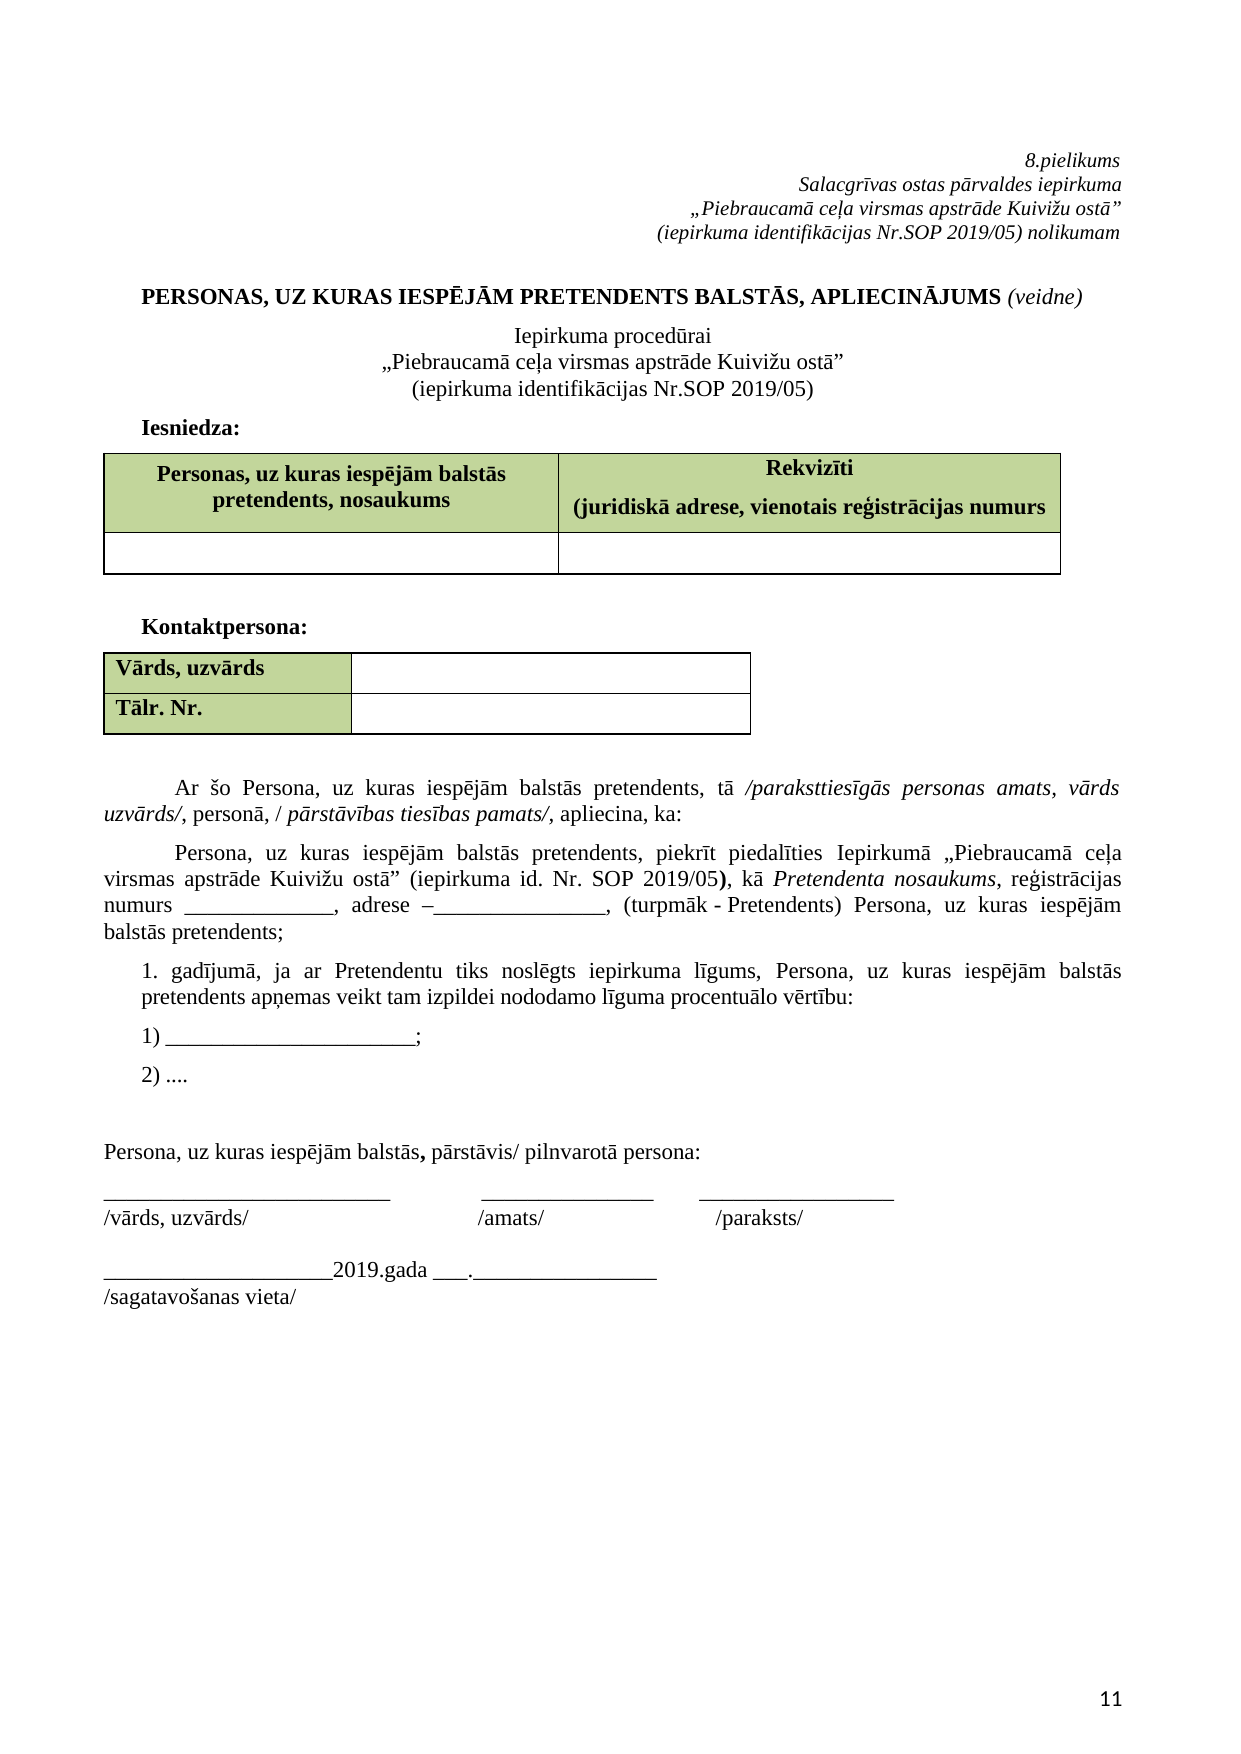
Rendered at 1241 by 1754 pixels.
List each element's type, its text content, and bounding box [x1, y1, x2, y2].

text Kontaktpersona: [141, 613, 1122, 640]
text ____________________2019.gada ___.________________ [103, 1256, 1122, 1283]
text /vārds, uzvārds/ /amats/ /paraksts/ [103, 1204, 1122, 1230]
text Personas, uz kuras iespējām Pretendents balstās, APLIECINĀJUMS (veidne) [103, 283, 1122, 309]
text Iesniedza: [141, 413, 1122, 440]
text (iepirkuma identifikācijas Nr.SOP 2019/05) [103, 375, 1122, 401]
text Salacgrīvas ostas pārvaldes iepirkuma [103, 172, 1122, 196]
text Ar šo Persona, uz kuras iespējām balstās pretendents, tā /paraksttiesīgās personas amats, vārds uzvārds/, personā, / pārstāvības tiesības pamats/, apliecina, ka: [103, 773, 1122, 826]
table_header Rekvizīti (juridiskā adrese, vienotais reģistrācijas numurs [559, 454, 1060, 532]
table_header [352, 654, 750, 693]
text 2) .... [141, 1061, 1122, 1087]
text „Piebraucamā ceļa virsmas apstrāde Kuivižu ostā” [103, 196, 1122, 220]
table_cell Tālr. Nr. [105, 694, 351, 733]
table_cell [559, 533, 1060, 573]
text Persona, uz kuras iespējām balstās pretendents, piekrīt piedalīties Iepirkumā „Piebraucamā ceļa virsmas apstrāde Kuivižu ostā” (iepirkuma id. Nr. SOP 2019/05), kā Pretendenta nosaukums, reģistrācijas numurs _____________, adrese –_______________, (turpmāk - Pretendents) Persona, uz kuras iespējām balstās pretendents; [103, 839, 1122, 944]
text Iepirkuma procedūrai [103, 322, 1122, 348]
text (iepirkuma identifikācijas Nr.SOP 2019/05) nolikumam [103, 220, 1122, 244]
table_cell [352, 694, 750, 733]
text 1) ______________________; [141, 1022, 1122, 1048]
text _________________________ _______________ _________________ [103, 1177, 1122, 1204]
text 8.pielikums [103, 148, 1122, 172]
text Persona, uz kuras iespējām balstās, pārstāvis/ pilnvarotā persona: [103, 1138, 1122, 1165]
text /sagatavošanas vieta/ [103, 1283, 1122, 1309]
table_header Personas, uz kuras iespējām balstās pretendents, nosaukums [105, 454, 558, 532]
text 1. gadījumā, ja ar Pretendentu tiks noslēgts iepirkuma līgums, Persona, uz kuras iespējām balstās pretendents apņemas veikt tam izpildei nododamo līguma procentuālo vērtību: [141, 957, 1122, 1009]
table_header Vārds, uzvārds [105, 654, 351, 693]
text „Piebraucamā ceļa virsmas apstrāde Kuivižu ostā” [103, 348, 1122, 375]
table_cell [105, 533, 558, 573]
